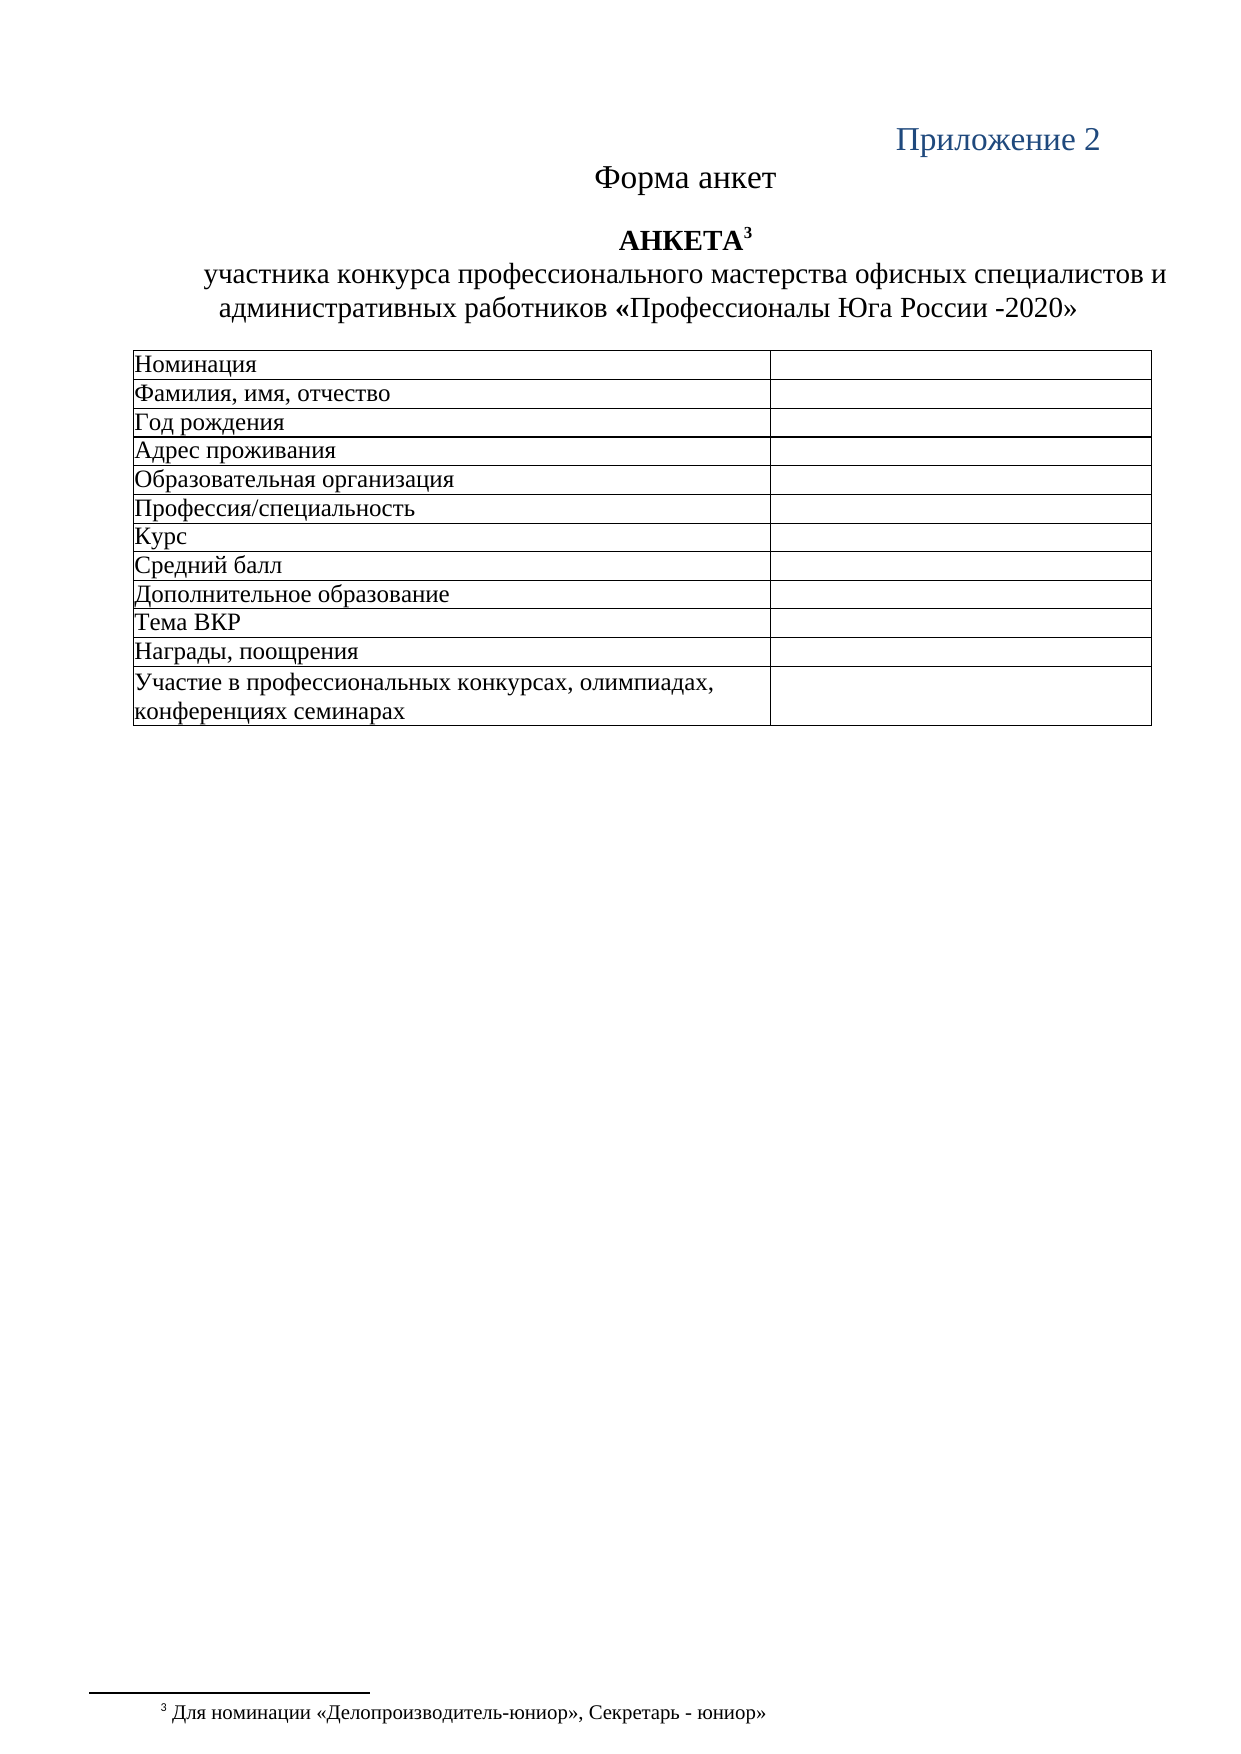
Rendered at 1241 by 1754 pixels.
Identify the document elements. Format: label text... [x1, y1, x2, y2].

table_header [771, 351, 1151, 379]
text участника конкурса профессионального мастерства офисных специалистов и административных работников «Профессионалы Юга России -2020» [89, 257, 1207, 324]
table_cell [771, 380, 1151, 407]
table_cell Награды, поощрения [134, 638, 770, 666]
table_cell [771, 438, 1151, 465]
table_cell Тема ВКР [134, 609, 770, 637]
table_cell Дополнительное образование [134, 581, 770, 608]
table_cell [771, 409, 1151, 436]
table_cell Образовательная организация [134, 466, 770, 494]
table_header Номинация [134, 351, 770, 379]
table_cell Год рождения [134, 409, 770, 436]
text Приложение 2 [89, 119, 1207, 157]
table_cell Фамилия, имя, отчество [134, 380, 770, 407]
table_cell Курс [134, 524, 770, 551]
table_cell Участие в профессиональных конкурсах, олимпиадах, конференциях семинарах [134, 667, 770, 724]
table_cell [771, 552, 1151, 580]
text Форма анкет [89, 157, 1207, 195]
table_cell [771, 638, 1151, 666]
table_cell [771, 667, 1151, 724]
table_cell Профессия/специальность [134, 495, 770, 522]
table_cell [771, 609, 1151, 637]
text АНКЕТА [89, 223, 1207, 257]
table_cell [771, 466, 1151, 494]
table_cell [771, 495, 1151, 522]
table_cell [771, 581, 1151, 608]
table_cell Средний балл [134, 552, 770, 580]
table_cell [771, 524, 1151, 551]
table_cell Адрес проживания [134, 438, 770, 465]
